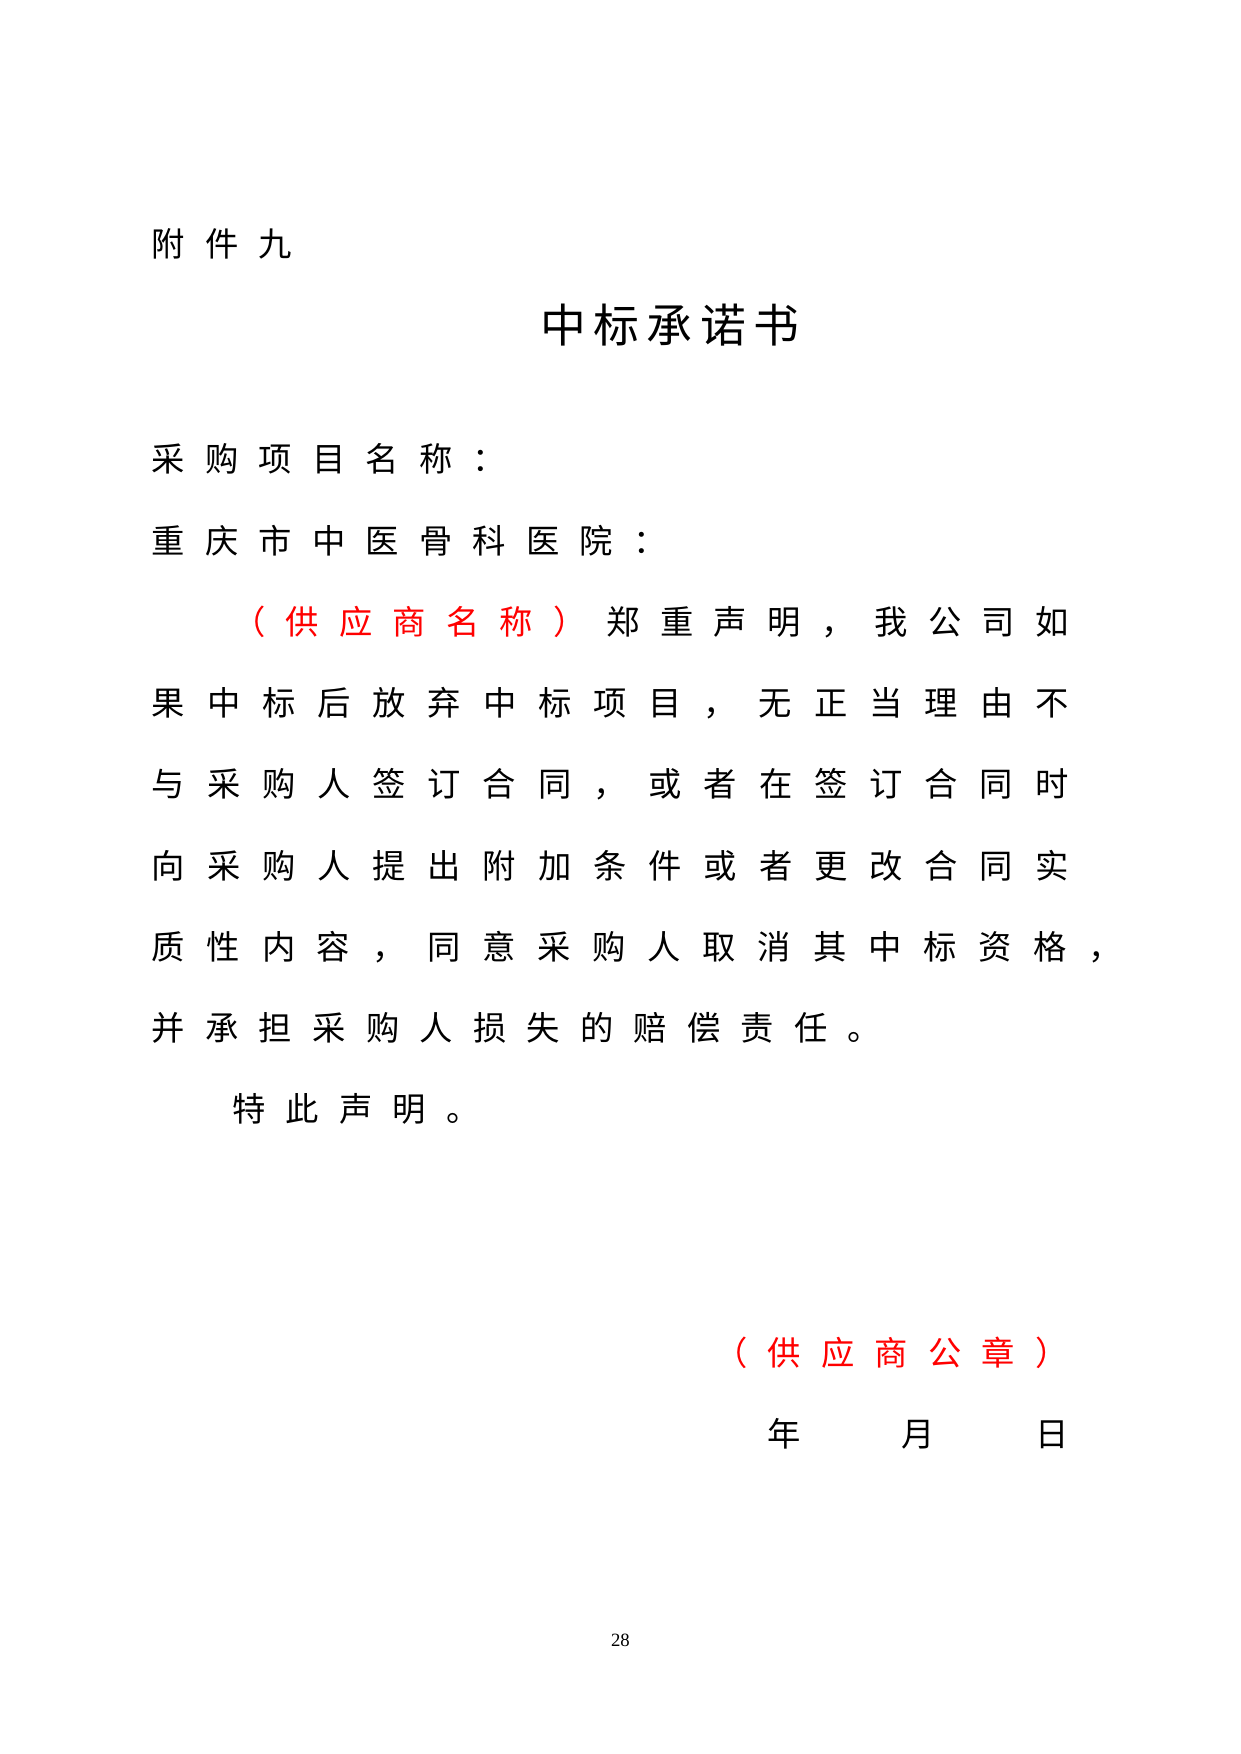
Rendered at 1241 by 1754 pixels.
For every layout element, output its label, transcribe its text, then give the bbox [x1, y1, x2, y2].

text 重庆市中医骨科医院： [152, 498, 1088, 579]
text 年 月 日 [152, 1392, 1088, 1473]
text 采购项目名称： [152, 417, 1088, 498]
text （供应商公章） [152, 1311, 1088, 1392]
text 特此声明。 [152, 1067, 1088, 1148]
text 中标承诺书 [152, 282, 1088, 364]
text 附件九 [152, 201, 1088, 282]
text （供应商名称）郑重声明，我公司如果中标后放弃中标项目，无正当理由不与采购人签订合同，或者在签订合同时向采购人提出附加条件或者更改合同实质性内容，同意采购人取消其中标资格，并承担采购人损失的赔偿责任。 [152, 579, 1088, 1067]
